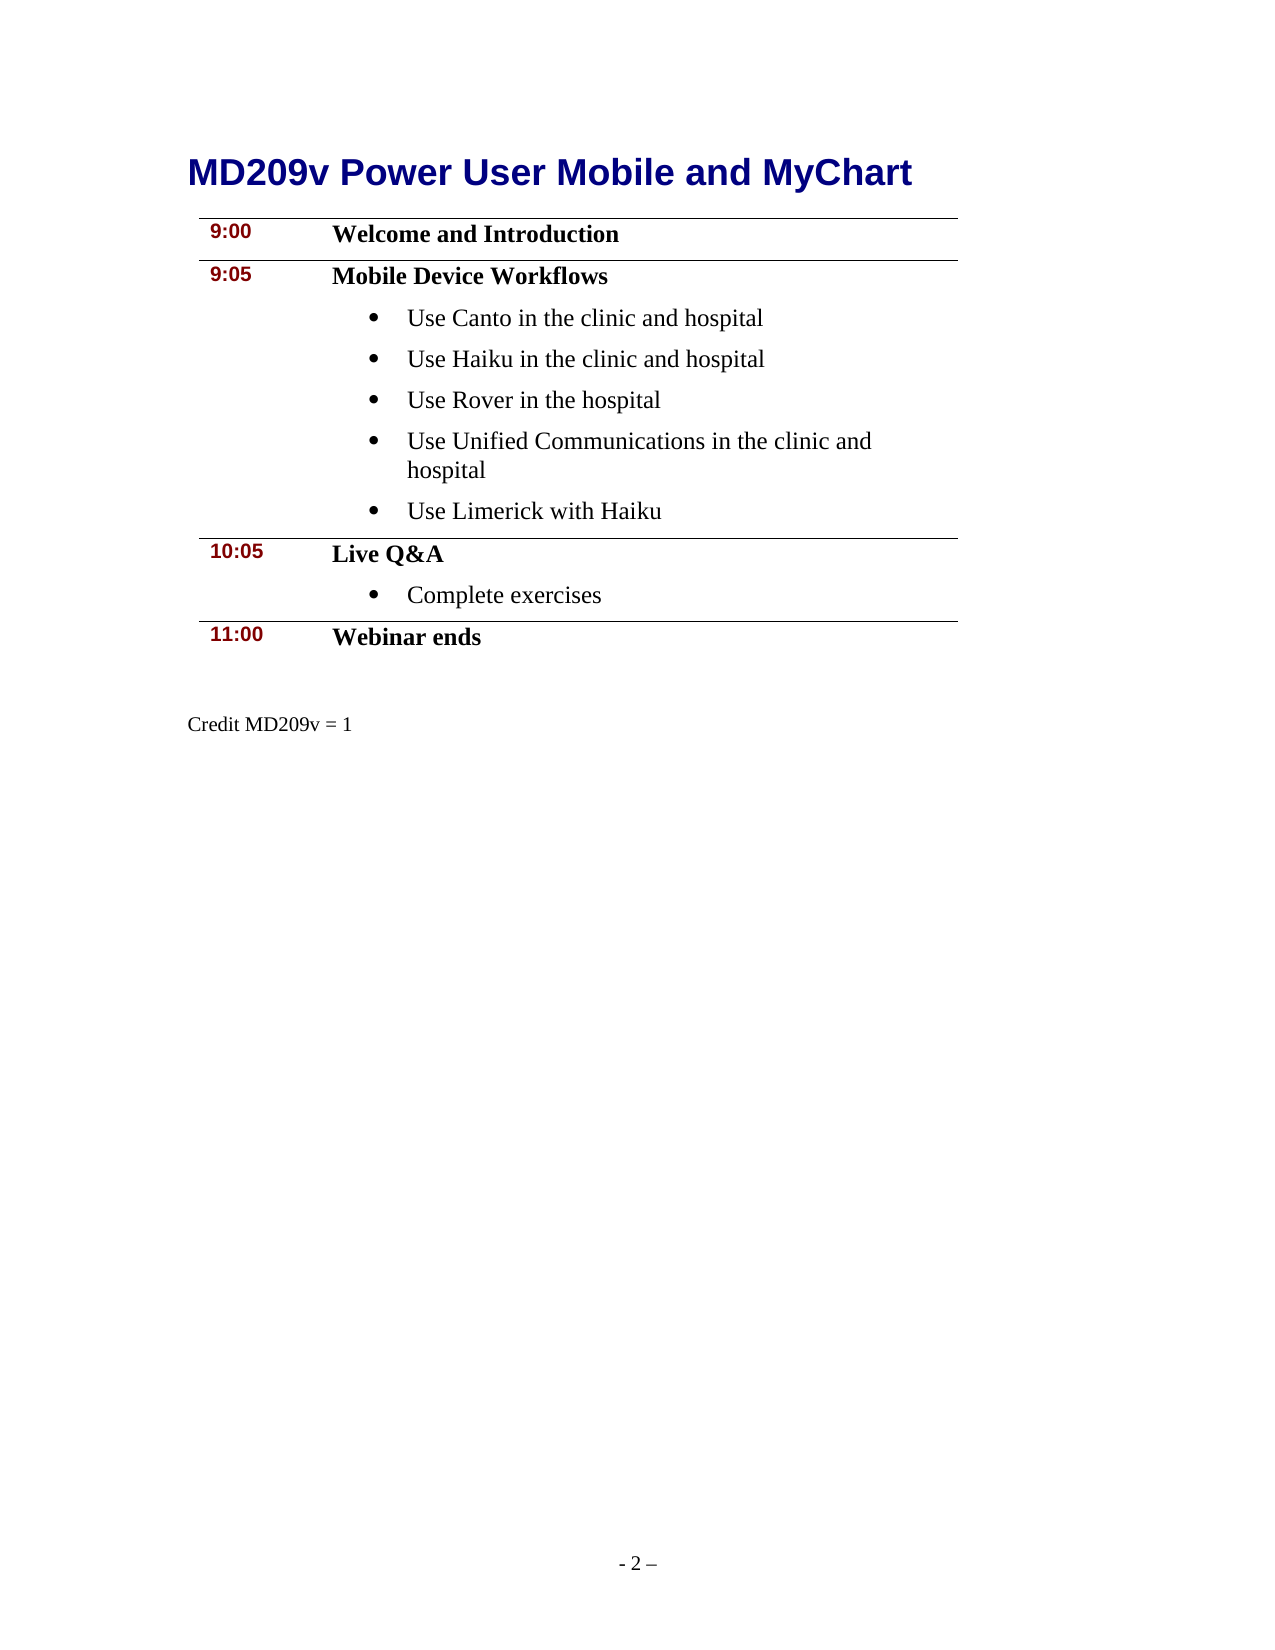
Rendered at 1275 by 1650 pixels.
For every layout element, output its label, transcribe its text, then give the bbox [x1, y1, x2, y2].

subtitle MD209v Power User Mobile and MyChart [187, 150, 1087, 193]
table_cell Live Q&A Complete exercises [321, 539, 958, 621]
table_header Welcome and Introduction [321, 219, 958, 260]
table_cell 9:05 [199, 261, 321, 538]
table_cell 11:00 [199, 622, 321, 663]
table_cell 10:05 [199, 539, 321, 621]
table_cell Webinar ends [321, 622, 958, 663]
table_cell Mobile Device Workflows Use Canto in the clinic and hospital Use Haiku in the clinic and hospital Use Rover in the hospital Use Unified Communications in the clinic and hospital Use Limerick with Haiku [321, 261, 958, 538]
table_header 9:00 [199, 219, 321, 260]
text Credit MD209v = 1 [187, 712, 1087, 736]
